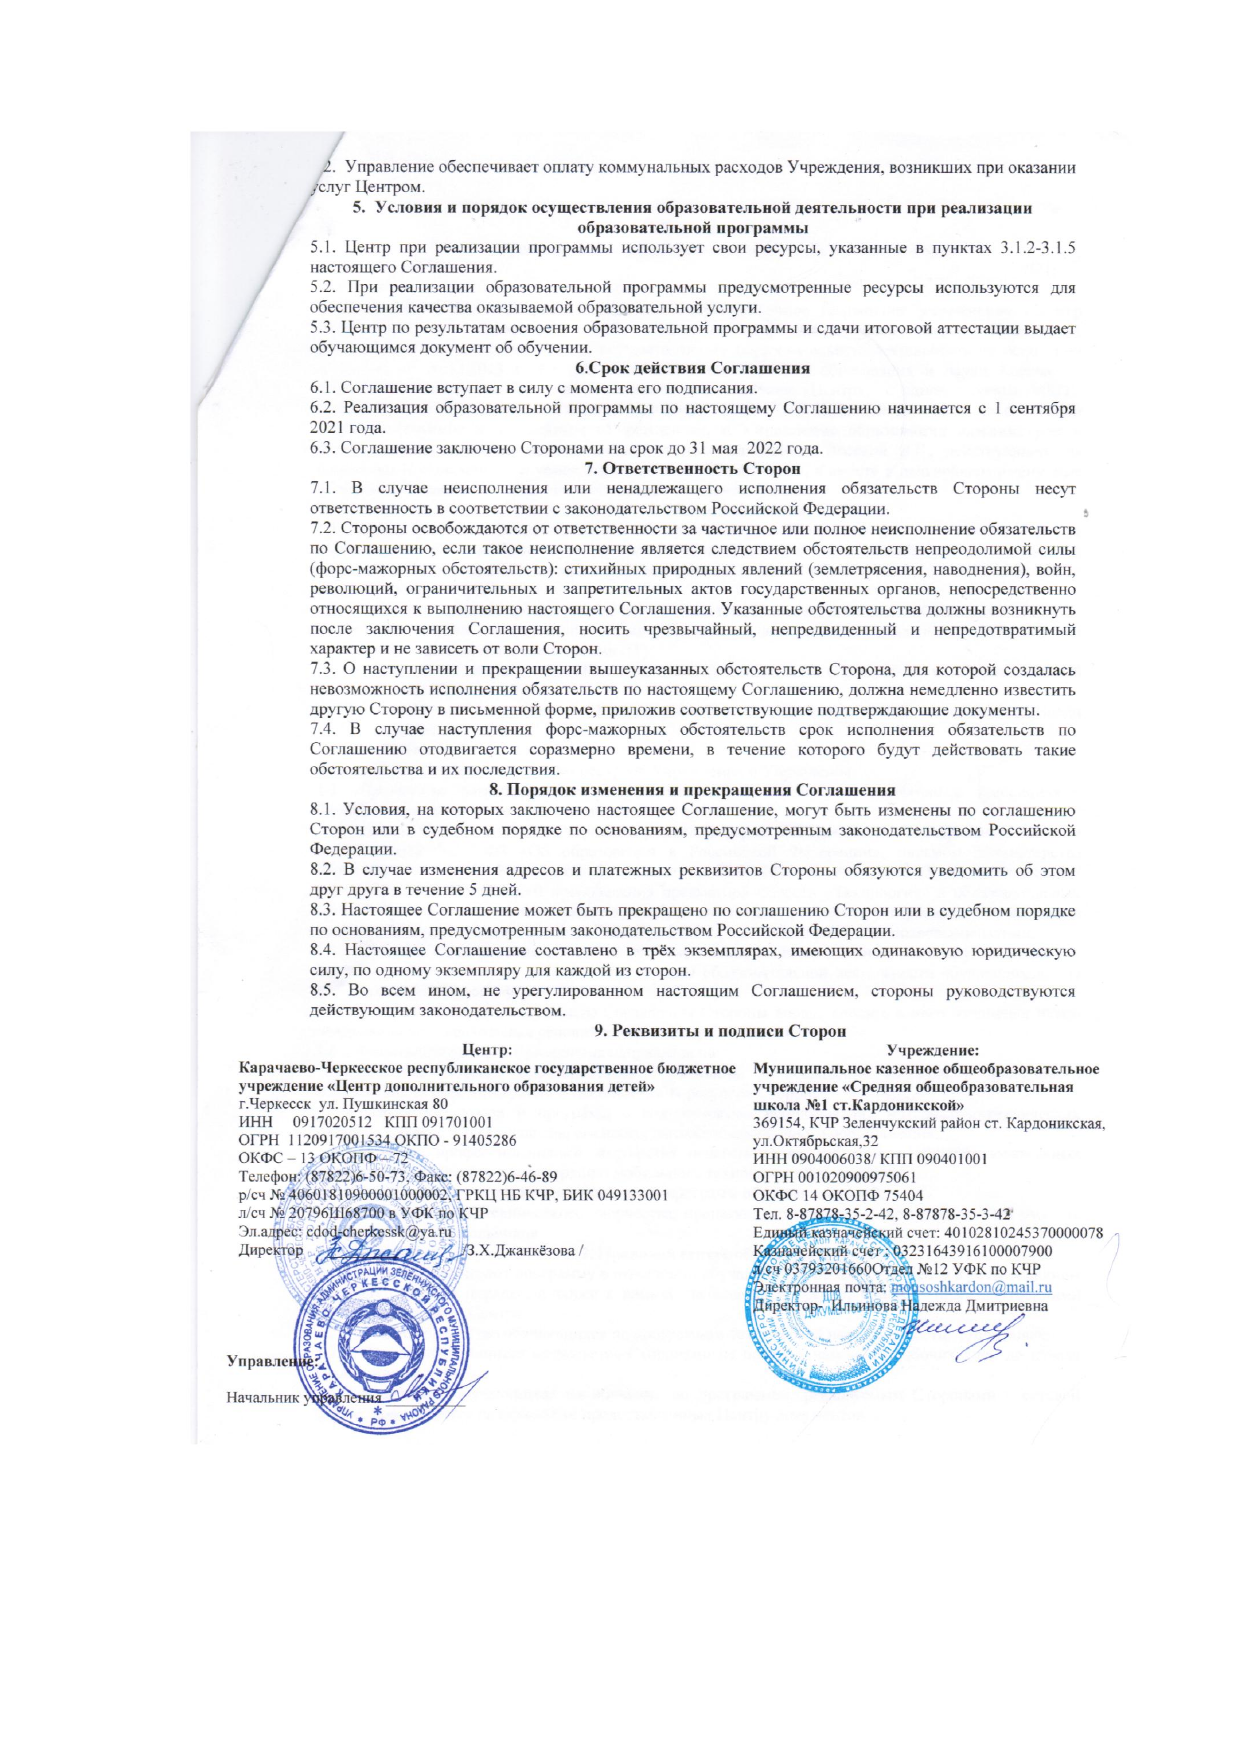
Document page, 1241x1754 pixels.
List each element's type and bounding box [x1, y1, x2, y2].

picture [177, 118, 1152, 1458]
